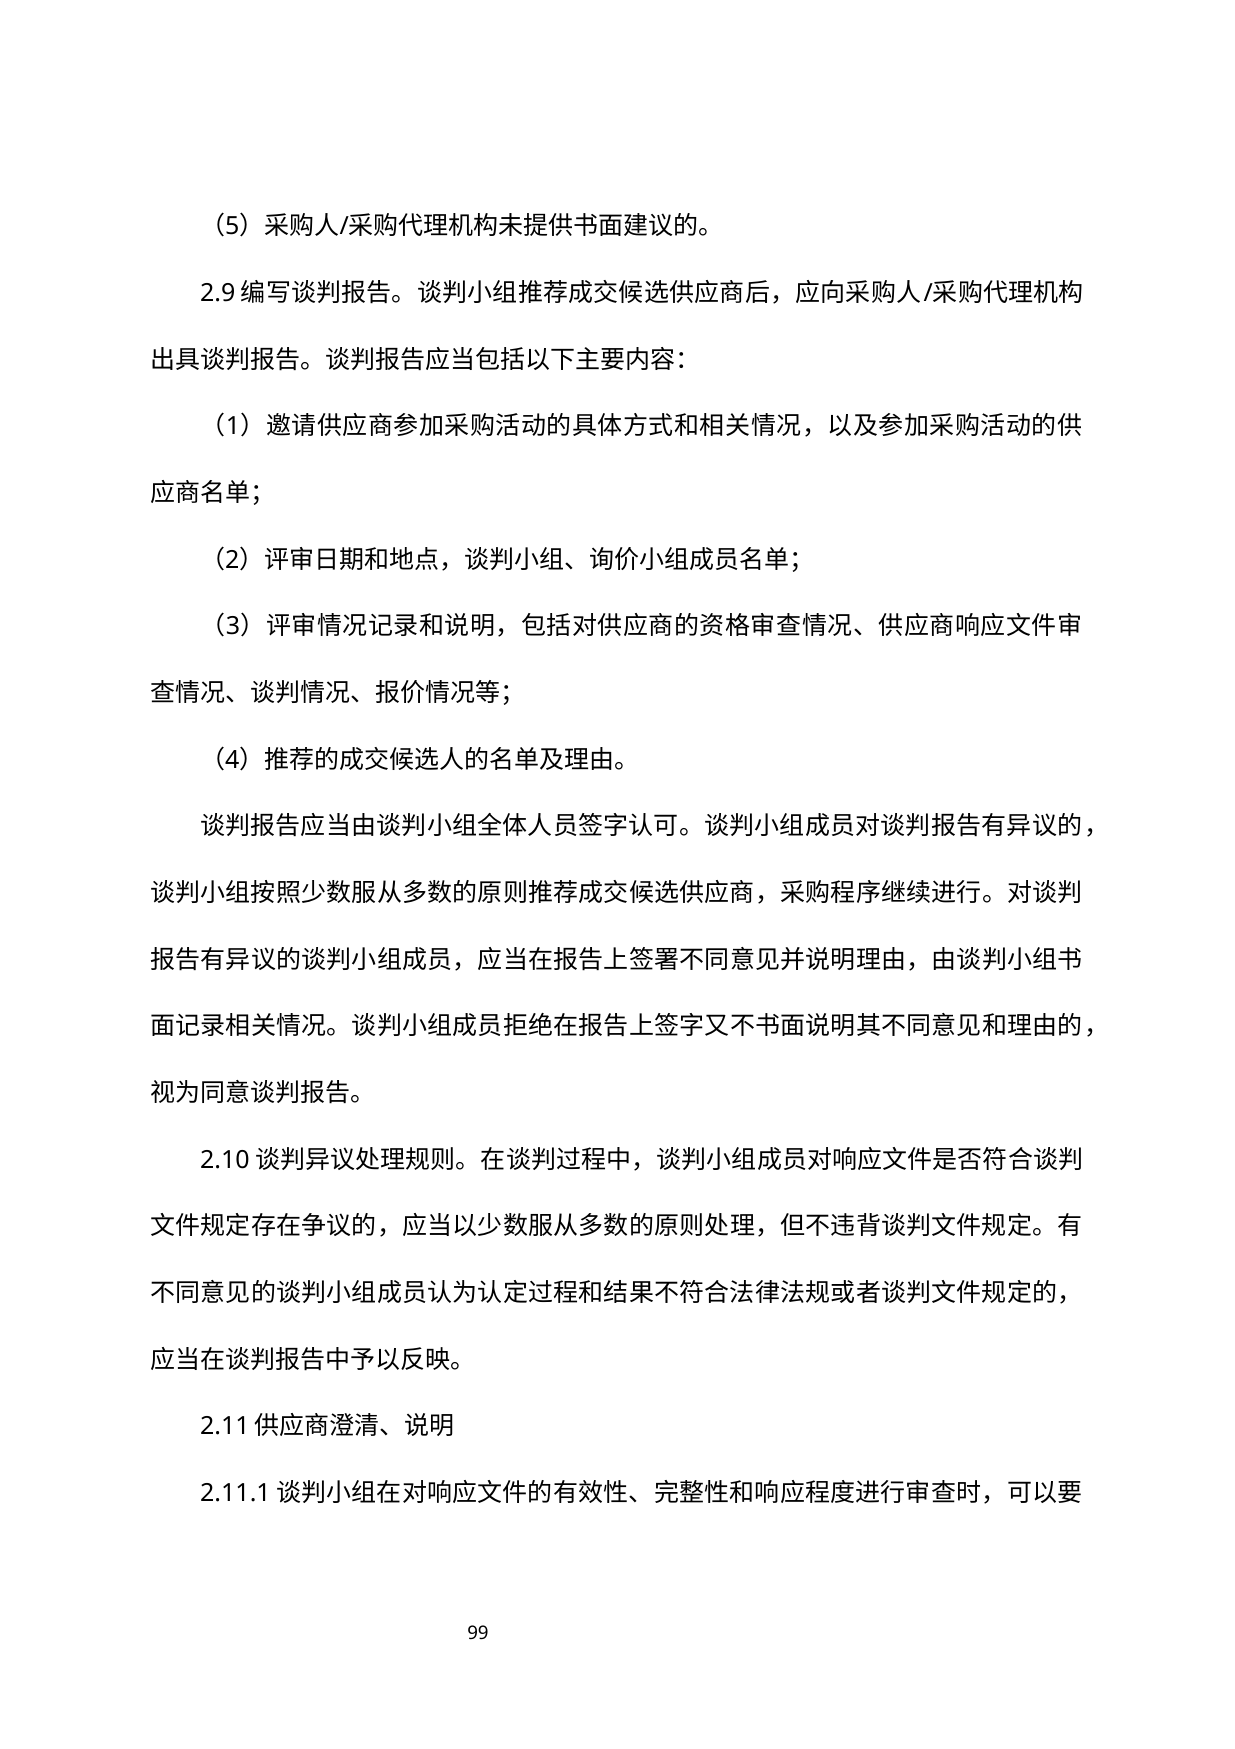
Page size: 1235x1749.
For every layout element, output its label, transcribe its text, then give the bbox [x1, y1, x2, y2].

text （5）采购人/采购代理机构未提供书面建议的。 [150, 191, 1084, 257]
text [150, 1457, 1084, 1524]
text （2）评审日期和地点，谈判小组、询价小组成员名单； [150, 524, 1084, 591]
text 谈判报告应当由谈判小组全体人员签字认可。谈判小组成员对谈判报告有异议的，谈判小组按照少数服从多数的原则推荐成交候选供应商，采购程序继续进行。对谈判报告有异议的谈判小组成员，应当在报告上签署不同意见并说明理由，由谈判小组书面记录相关情况。谈判小组成员拒绝在报告上签字又不书面说明其不同意见和理由的，视为同意谈判报告。 [150, 791, 1084, 1124]
text （4）推荐的成交候选人的名单及理由。 [150, 724, 1084, 791]
text 2.9编写谈判报告。谈判小组推荐成交候选供应商后，应向采购人/采购代理机构出具谈判报告。谈判报告应当包括以下主要内容： [150, 257, 1084, 391]
text 2.10谈判异议处理规则。在谈判过程中，谈判小组成员对响应文件是否符合谈判文件规定存在争议的，应当以少数服从多数的原则处理，但不违背谈判文件规定。有不同意见的谈判小组成员认为认定过程和结果不符合法律法规或者谈判文件规定的，应当在谈判报告中予以反映。 [150, 1124, 1084, 1391]
text （3）评审情况记录和说明，包括对供应商的资格审查情况、供应商响应文件审查情况、谈判情况、报价情况等； [150, 591, 1084, 724]
text （1）邀请供应商参加采购活动的具体方式和相关情况，以及参加采购活动的供应商名单； [150, 391, 1084, 524]
text 2.11供应商澄清、说明 [150, 1391, 1084, 1457]
